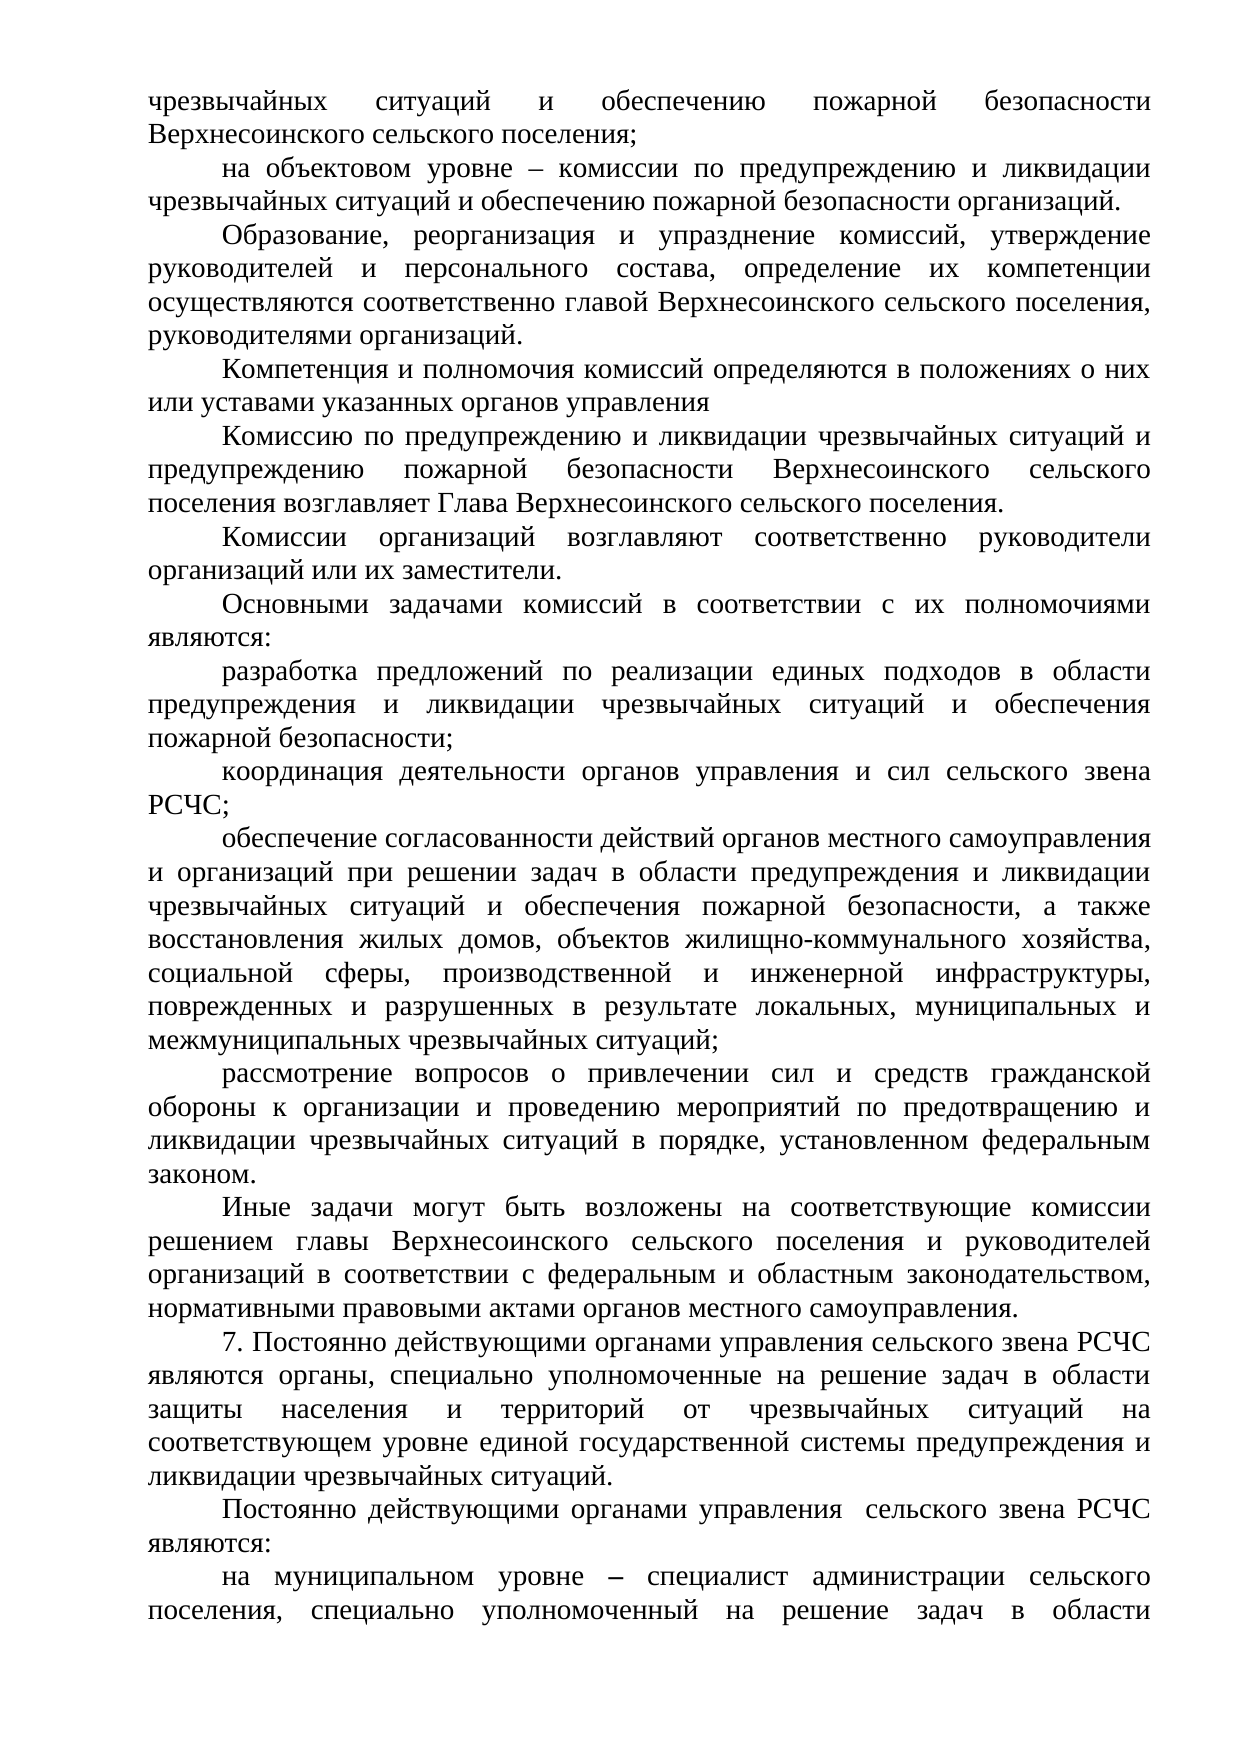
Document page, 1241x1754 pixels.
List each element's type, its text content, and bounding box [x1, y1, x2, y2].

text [148, 83, 1152, 150]
text Компетенция и полномочия комиссий определяются в положениях о них или уставами указанных органов управления [148, 351, 1152, 418]
text разработка предложений по реализации единых подходов в области предупреждения и ликвидации чрезвычайных ситуаций и обеспечения пожарной безопасности; [148, 653, 1152, 753]
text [148, 1558, 1152, 1626]
text рассмотрение вопросов о привлечении сил и средств гражданской обороны к организации и проведению мероприятий по предотвращению и ликвидации чрезвычайных ситуаций в порядке, установленном федеральным законом. [148, 1055, 1152, 1189]
text на объектовом уровне – комиссии по предупреждению и ликвидации чрезвычайных ситуаций и обеспечению пожарной безопасности организаций. [148, 150, 1152, 217]
text 7. Постоянно действующими органами управления сельского звена РСЧС являются органы, специально уполномоченные на решение задач в области защиты населения и территорий от чрезвычайных ситуаций на соответствующем уровне единой государственной системы предупреждения и ликвидации чрезвычайных ситуаций. [148, 1324, 1152, 1491]
text координация деятельности органов управления и сил сельского звена РСЧС; [148, 753, 1152, 821]
text обеспечение согласованности действий органов местного самоуправления и организаций при решении задач в области предупреждения и ликвидации чрезвычайных ситуаций и обеспечения пожарной безопасности, а также восстановления жилых домов, объектов жилищно-коммунального хозяйства, социальной сферы, производственной и инженерной инфраструктуры, поврежденных и разрушенных в результате локальных, муниципальных и межмуниципальных чрезвычайных ситуаций; [148, 821, 1152, 1055]
text Комиссию по предупреждению и ликвидации чрезвычайных ситуаций и предупреждению пожарной безопасности Верхнесоинского сельского поселения возглавляет Глава Верхнесоинского сельского поселения. [148, 418, 1152, 519]
text Иные задачи могут быть возложены на соответствующие комиссии решением главы Верхнесоинского сельского поселения и руководителей организаций в соответствии с федеральным и областным законодательством, нормативными правовыми актами органов местного самоуправления. [148, 1189, 1152, 1324]
text Постоянно действующими органами управления сельского звена РСЧС являются: [148, 1491, 1152, 1558]
text Комиссии организаций возглавляют соответственно руководители организаций или их заместители. [148, 519, 1152, 586]
text Основными задачами комиссий в соответствии с их полномочиями являются: [148, 586, 1152, 653]
text Образование, реорганизация и упразднение комиссий, утверждение руководителей и персонального состава, определение их компетенции осуществляются соответственно главой Верхнесоинского сельского поселения, руководителями организаций. [148, 217, 1152, 351]
